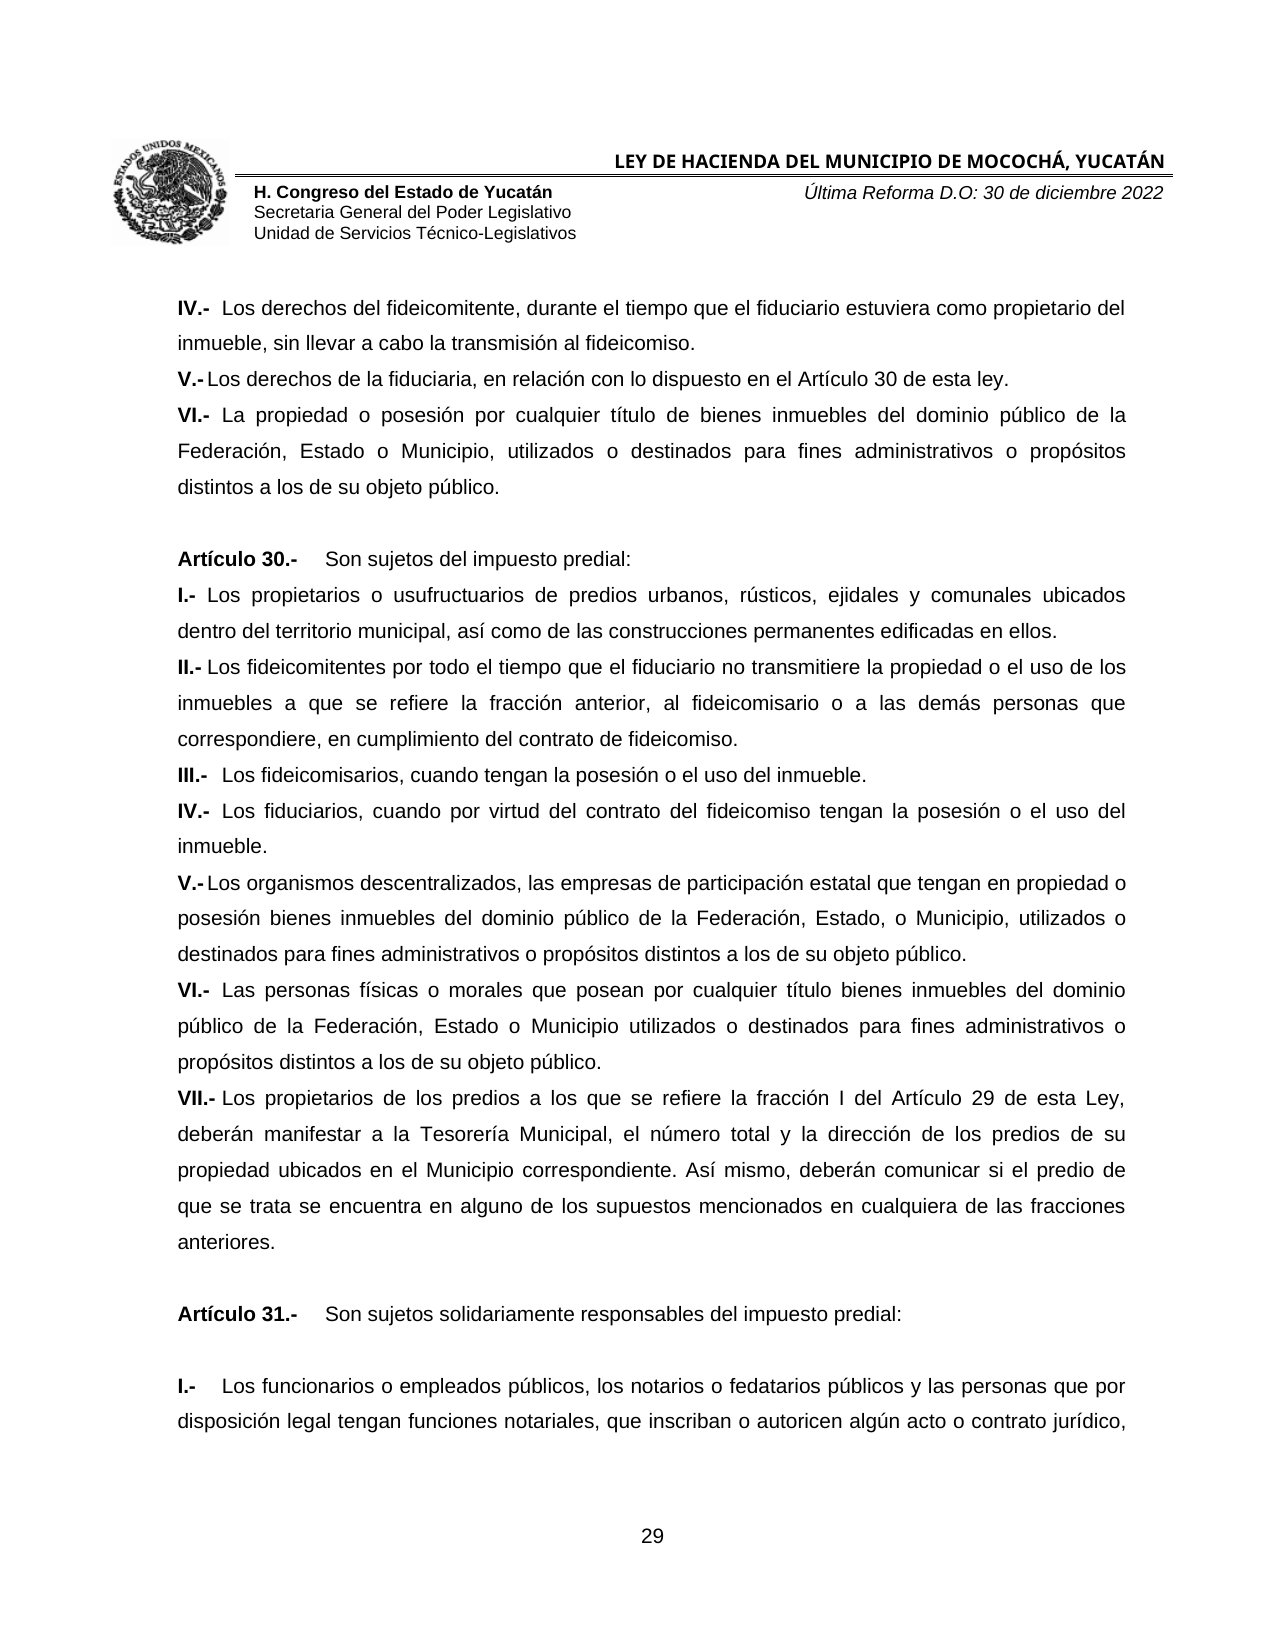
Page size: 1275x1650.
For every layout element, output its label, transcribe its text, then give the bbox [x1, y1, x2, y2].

list Los fideicomisarios, cuando tengan la posesión o el uso del inmueble. [177, 762, 1127, 786]
list Los fiduciarios, cuando por virtud del contrato del fideicomiso tengan la posesión o el uso del inmueble. [177, 798, 1127, 858]
list Los derechos del fideicomitente, durante el tiempo que el fiduciario estuviera como propietario del inmueble, sin llevar a cabo la transmisión al fideicomiso. [177, 295, 1127, 355]
list Los propietarios de los predios a los que se refiere la fracción I del Artículo 29 de esta Ley, deberán manifestar a la Tesorería Municipal, el número total y la dirección de los predios de su propiedad ubicados en el Municipio correspondiente. Así mismo, deberán comunicar si el predio de que se trata se encuentra en alguno de los supuestos mencionados en cualquiera de las fracciones anteriores. [177, 1086, 1127, 1254]
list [177, 1373, 1127, 1433]
list Las personas físicas o morales que posean por cualquier título bienes inmuebles del dominio público de la Federación, Estado o Municipio utilizados o destinados para fines administrativos o propósitos distintos a los de su objeto público. [177, 978, 1127, 1074]
list Los fideicomitentes por todo el tiempo que el fiduciario no transmitiere la propiedad o el uso de los inmuebles a que se refiere la fracción anterior, al fideicomisario o a las demás personas que correspondiere, en cumplimiento del contrato de fideicomiso. [177, 655, 1127, 751]
list Son sujetos solidariamente responsables del impuesto predial: [177, 1302, 1127, 1326]
list La propiedad o posesión por cualquier título de bienes inmuebles del dominio público de la Federación, Estado o Municipio, utilizados o destinados para fines administrativos o propósitos distintos a los de su objeto público. [177, 403, 1127, 499]
list Los organismos descentralizados, las empresas de participación estatal que tengan en propiedad o posesión bienes inmuebles del dominio público de la Federación, Estado, o Municipio, utilizados o destinados para fines administrativos o propósitos distintos a los de su objeto público. [177, 870, 1127, 966]
list Los derechos de la fiduciaria, en relación con lo dispuesto en el Artículo 30 de esta ley. [177, 367, 1127, 391]
list Los propietarios o usufructuarios de predios urbanos, rústicos, ejidales y comunales ubicados dentro del territorio municipal, así como de las construcciones permanentes edificadas en ellos. [177, 583, 1127, 643]
list Son sujetos del impuesto predial: [177, 547, 1127, 571]
